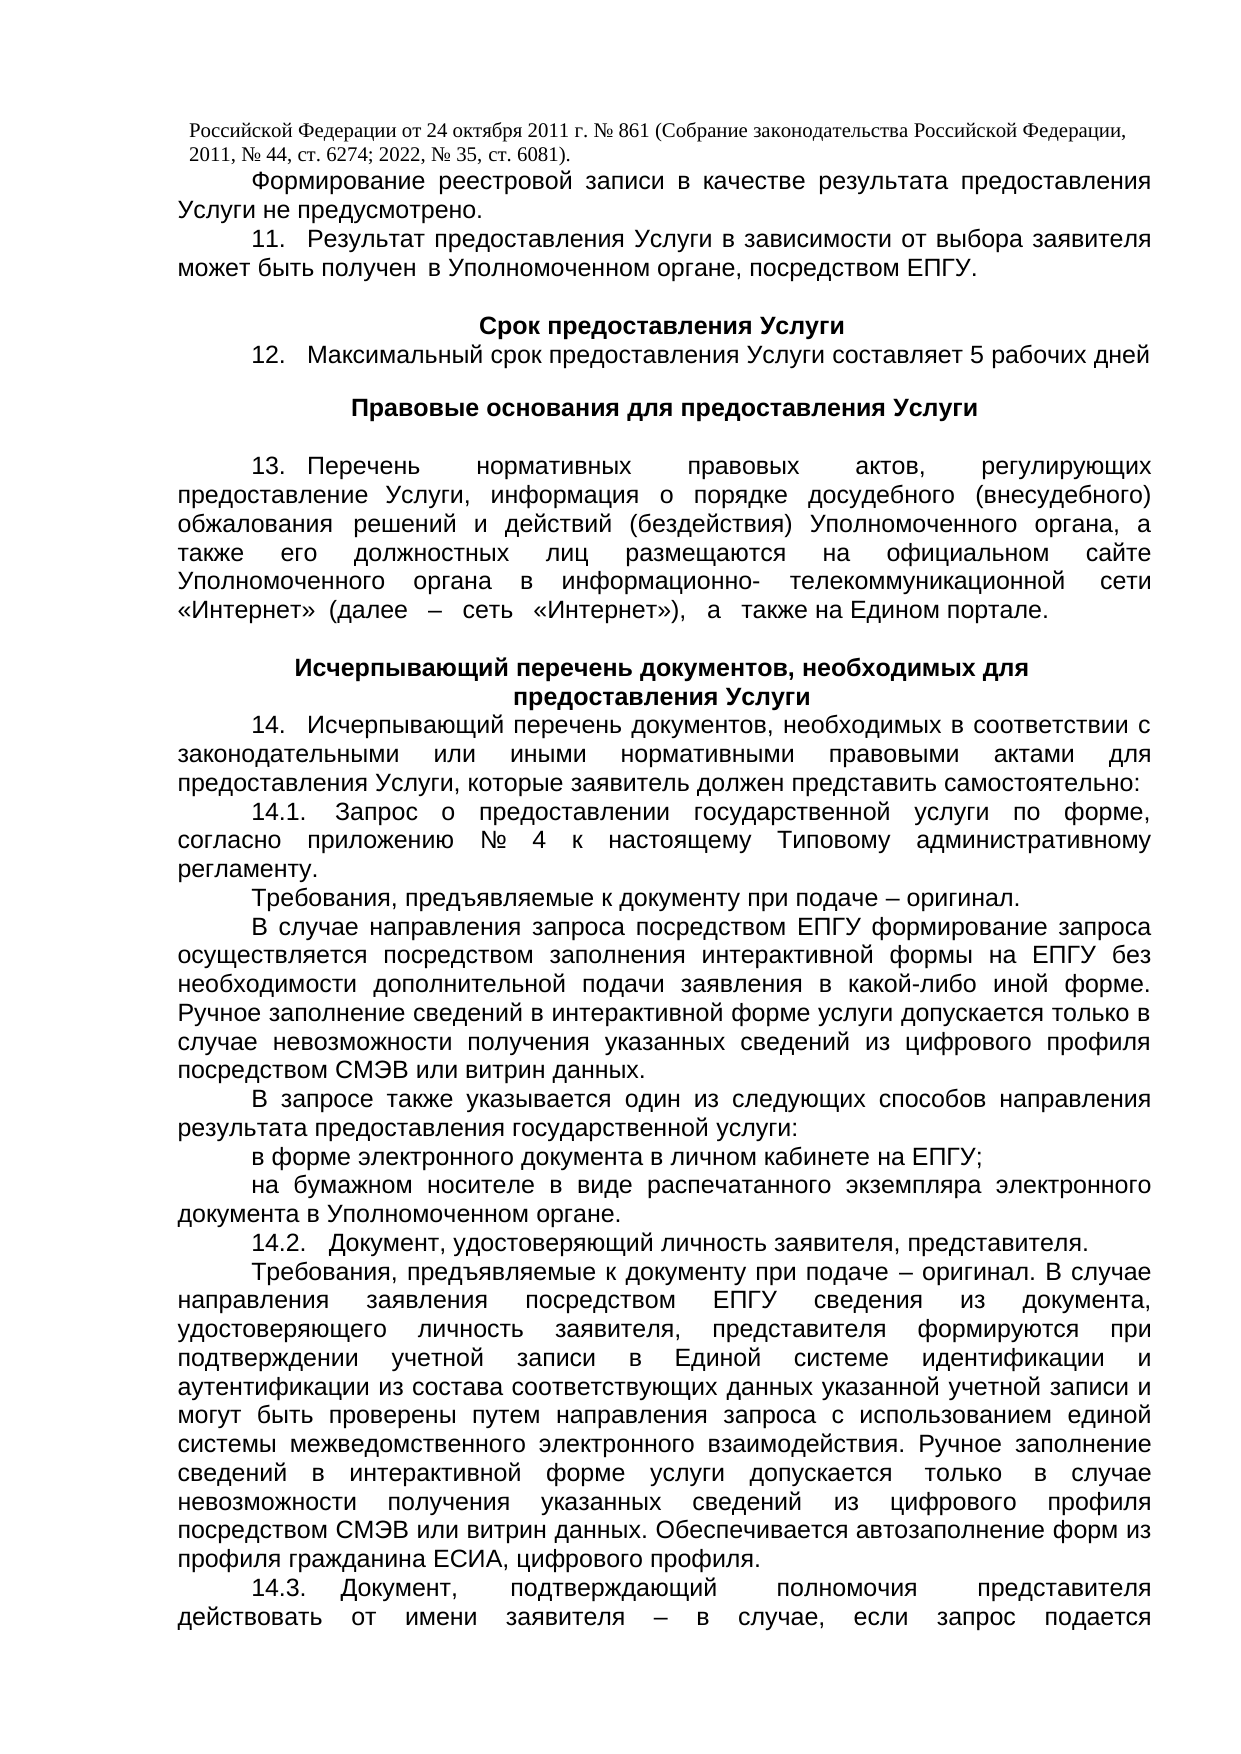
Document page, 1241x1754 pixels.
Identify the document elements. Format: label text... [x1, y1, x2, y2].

text Требования, предъявляемые к документу при подаче – оригинал. [177, 883, 1152, 911]
list Максимальный срок предоставления Услуги составляет 5 рабочих дней [177, 339, 1152, 368]
text Правовые основания для предоставления Услуги [177, 393, 1152, 422]
text в форме электронного документа в личном кабинете на ЕПГУ; [177, 1141, 1152, 1170]
list Перечень нормативных правовых актов, регулирующих предоставление Услуги, информация о порядке досудебного (внесудебного) обжалования решений и действий (бездействия) Уполномоченного органа, а также его должностных лиц размещаются на официальном сайте Уполномоченного органа в информационно- телекоммуникационной сети «Интернет» (далее – сеть «Интернет»), а также на Едином портале. [177, 451, 1152, 624]
list Результат предоставления Услуги в зависимости от выбора заявителя может быть получен в Уполномоченном органе, посредством ЕПГУ. [177, 224, 1152, 281]
text В случае направления запроса посредством ЕПГУ формирование запроса осуществляется посредством заполнения интерактивной формы на ЕПГУ без необходимости дополнительной подачи заявления в какой-либо иной форме. Ручное заполнение сведений в интерактивной форме услуги допускается только в случае невозможности получения указанных сведений из цифрового профиля посредством СМЭВ или витрин данных. [177, 911, 1152, 1084]
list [177, 1573, 1152, 1630]
text Формирование реестровой записи в качестве результата предоставления Услуги не предусмотрено. [177, 166, 1152, 224]
text на бумажном носителе в виде распечатанного экземпляра электронного документа в Уполномоченном органе. [177, 1170, 1152, 1228]
list Запрос о предоставлении государственной услуги по форме, согласно приложению № 4 к настоящему Типовому административному регламенту. [177, 796, 1152, 883]
text В запросе также указывается один из следующих способов направления результата предоставления государственной услуги: [177, 1084, 1152, 1141]
subtitle Исчерпывающий перечень документов, необходимых для предоставления Услуги [194, 653, 1129, 710]
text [189, 118, 1152, 166]
text Требования, предъявляемые к документу при подаче – оригинал. В случае направления заявления посредством ЕПГУ сведения из документа, удостоверяющего личность заявителя, представителя формируются при подтверждении учетной записи в Единой системе идентификации и аутентификации из состава соответствующих данных указанной учетной записи и могут быть проверены путем направления запроса с использованием единой системы межведомственного электронного взаимодействия. Ручное заполнение сведений в интерактивной форме услуги допускается только в случае невозможности получения указанных сведений из цифрового профиля посредством СМЭВ или витрин данных. Обеспечивается автозаполнение форм из профиля гражданина ЕСИА, цифрового профиля. [177, 1256, 1152, 1573]
list Документ, удостоверяющий личность заявителя, представителя. [177, 1228, 1152, 1256]
list Исчерпывающий перечень документов, необходимых в соответствии с законодательными или иными нормативными правовыми актами для предоставления Услуги, которые заявитель должен представить самостоятельно: [177, 710, 1152, 796]
subtitle Срок предоставления Услуги [194, 311, 1130, 339]
